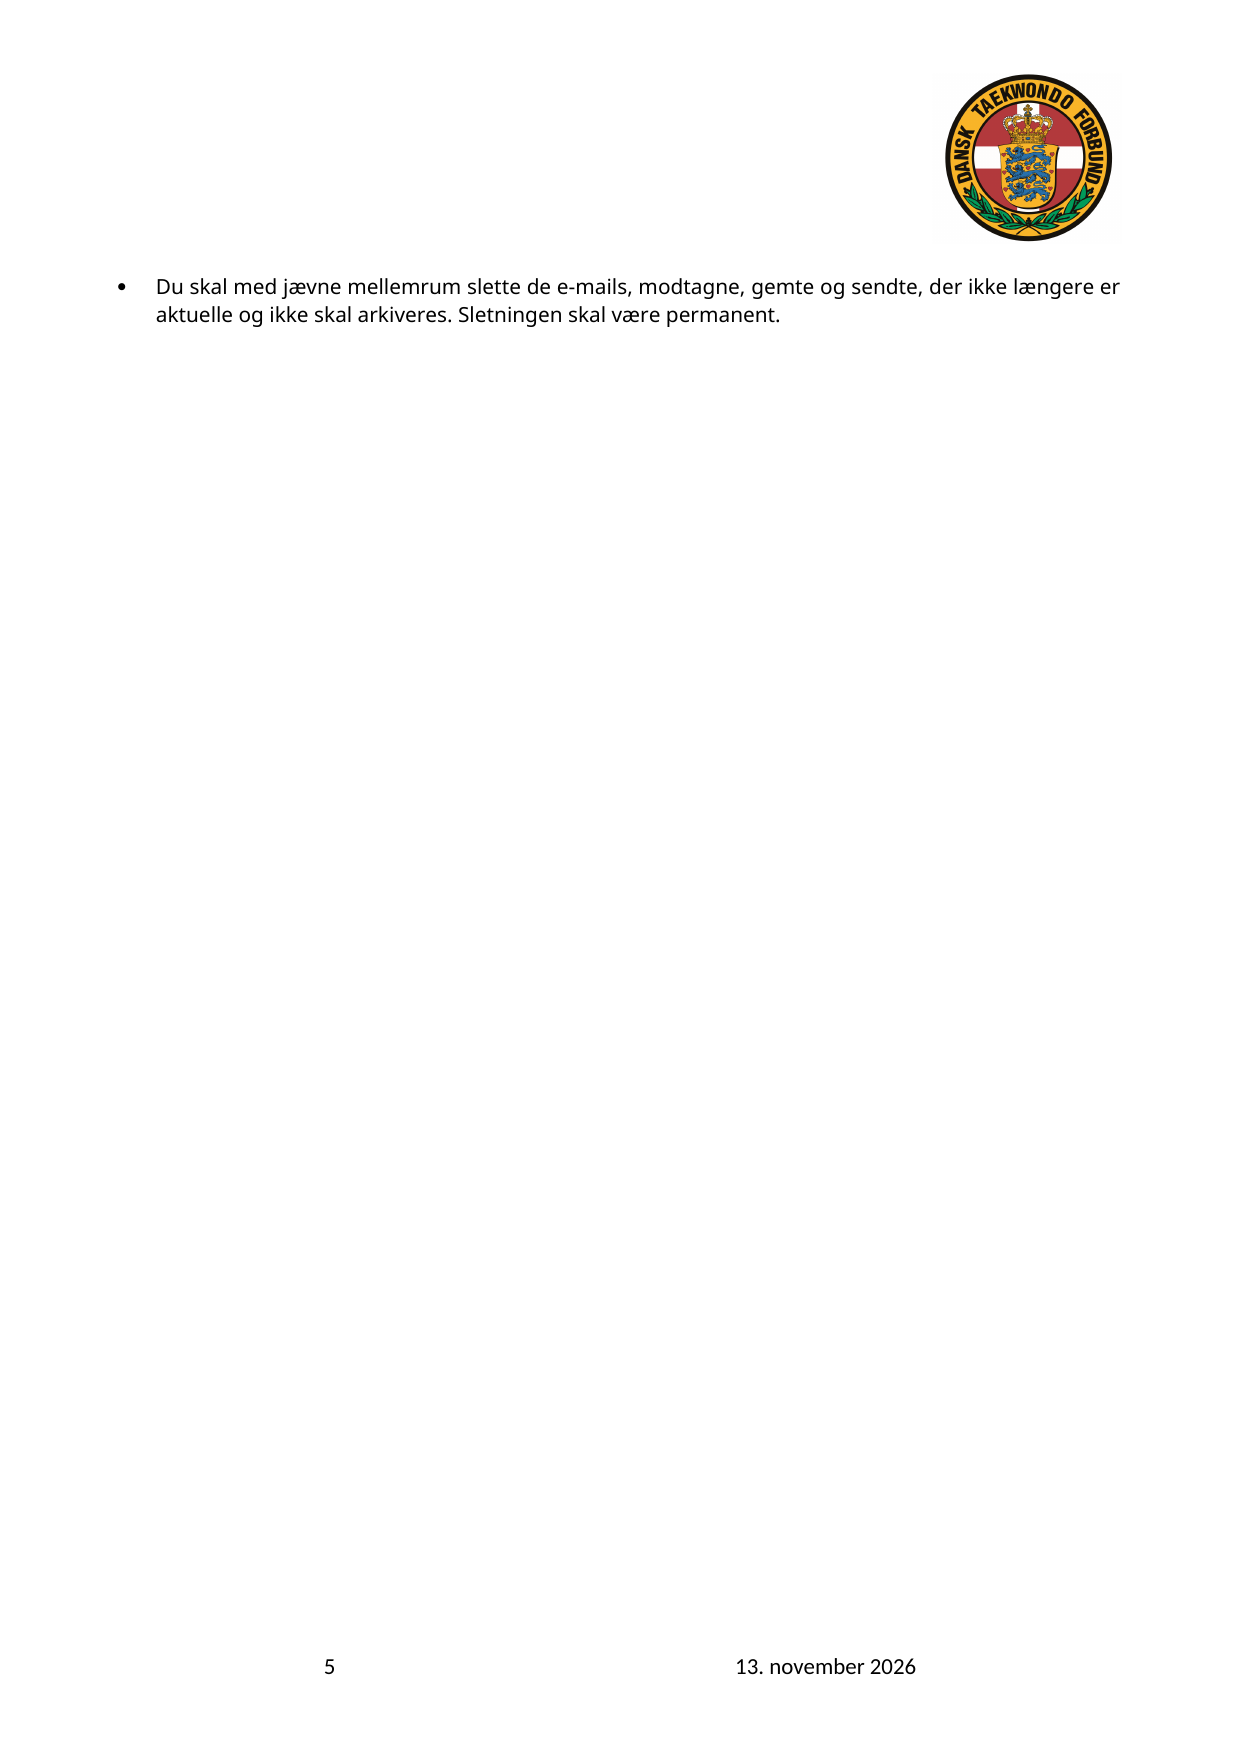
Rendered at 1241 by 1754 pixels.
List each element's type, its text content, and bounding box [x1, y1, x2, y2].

picture [932, 73, 1123, 244]
list Du skal med jævne mellemrum slette de e-mails, modtagne, gemte og sendte, der ikke længere er aktuelle og ikke skal arkiveres. Sletningen skal være permanent. [118, 272, 1122, 329]
